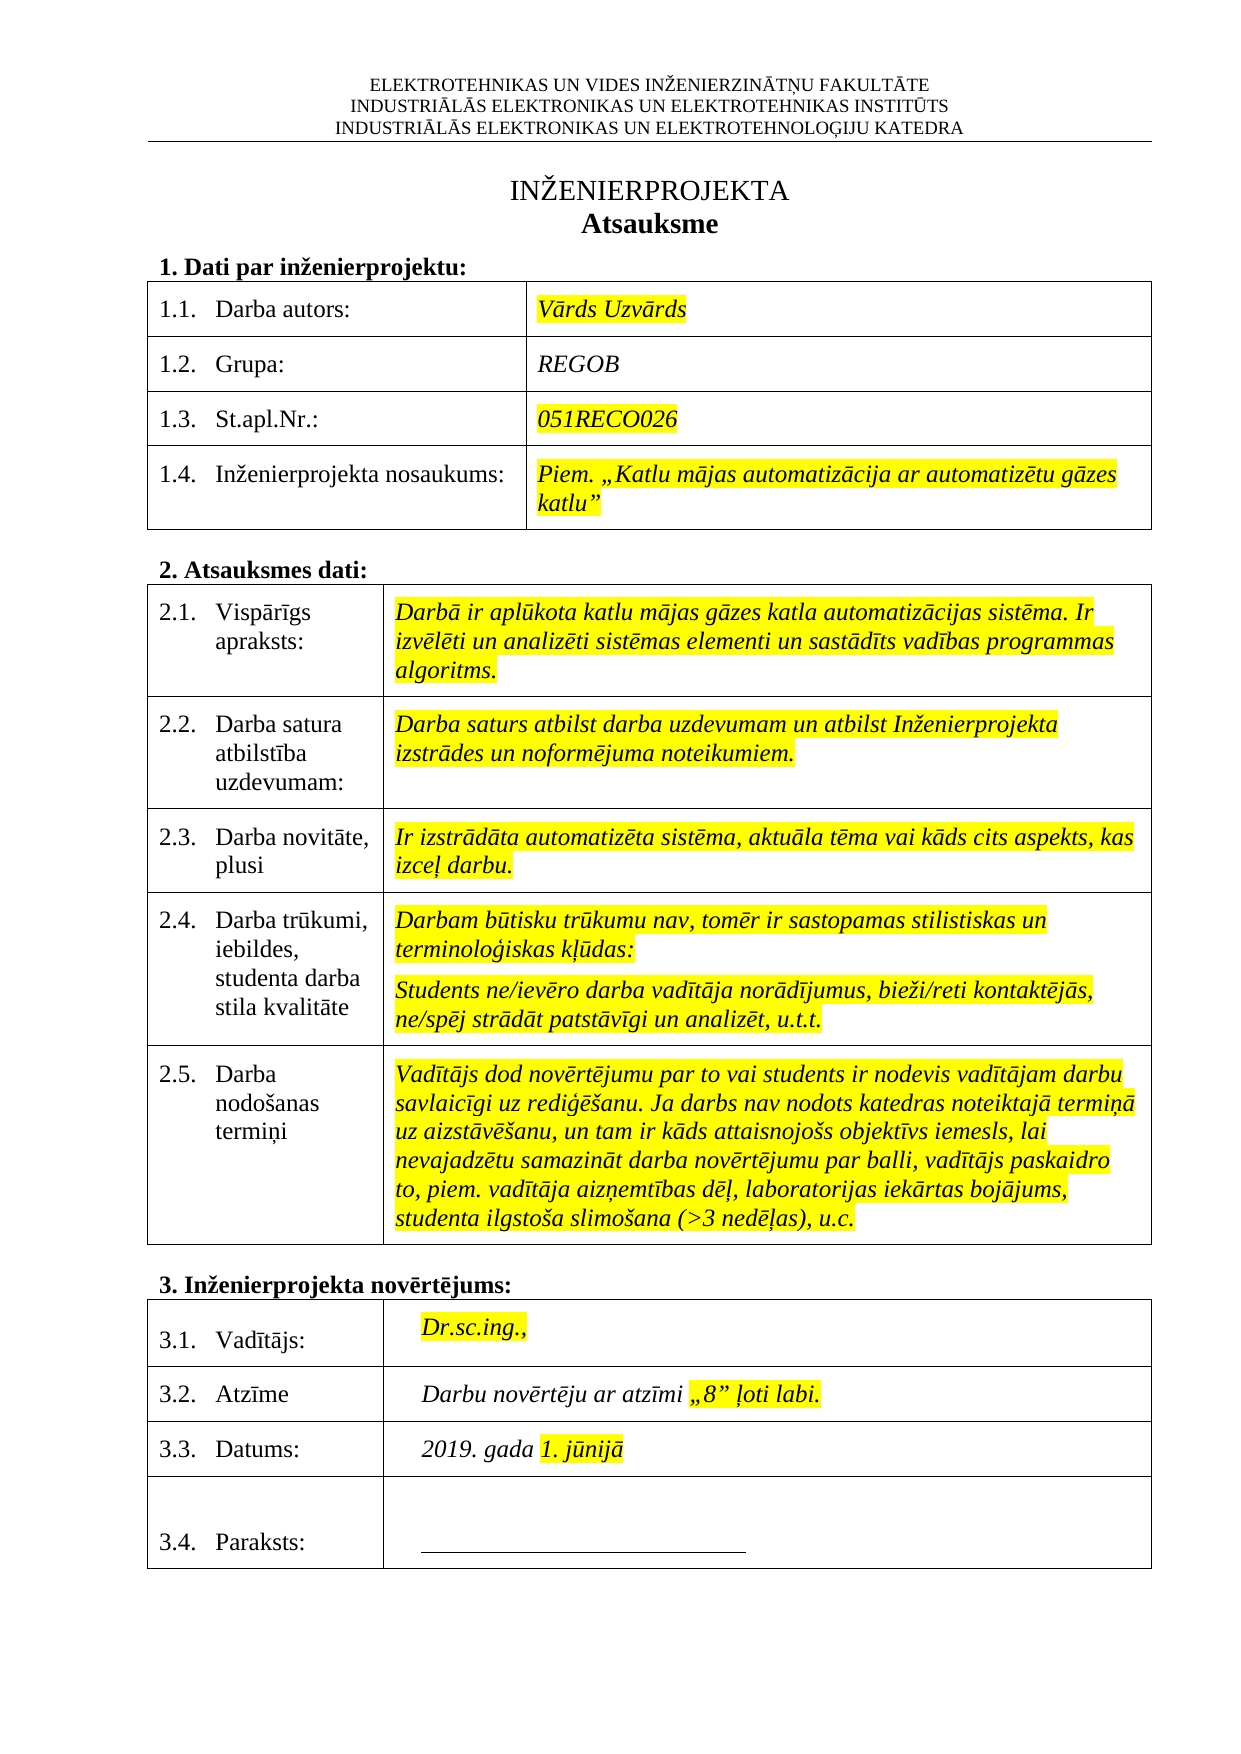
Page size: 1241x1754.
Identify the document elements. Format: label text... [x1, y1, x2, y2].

table_cell REGOB [527, 337, 1151, 391]
table_cell 1.1. Darba autors: [148, 282, 526, 336]
table_cell 1.4. Inženierprojekta nosaukums: [148, 446, 526, 529]
table_cell Darbā ir aplūkota katlu mājas gāzes katla automatizācijas sistēma. Ir izvēlēti un analizēti sistēmas elementi un sastādīts vadības programmas algoritms. [384, 585, 1151, 696]
table_cell 2.2. Darba satura atbilstība uzdevumam: [148, 697, 383, 808]
table_cell Vadītājs dod novērtējumu par to vai students ir nodevis vadītājam darbu savlaicīgi uz rediģēšanu. Ja darbs nav nodots katedras noteiktajā termiņā uz aizstāvēšanu, un tam ir kāds attaisnojošs objektīvs iemesls, lai nevajadzētu samazināt darba novērtējumu par balli, vadītājs paskaidro to, piem. vadītāja aizņemtības dēļ, laboratorijas iekārtas bojājums, studenta ilgstoša slimošana (>3 nedēļas), u.c. [384, 1046, 1151, 1244]
table_cell [384, 1477, 1151, 1568]
table_cell 2. Atsauksmes dati: [148, 530, 1152, 584]
table_cell 1.2. Grupa: [148, 337, 526, 391]
subtitle INŽENIERPROJEKTA [148, 173, 1152, 206]
table_cell 1.3. St.apl.Nr.: [148, 392, 526, 445]
table_cell 2.1. Vispārīgs apraksts: [148, 585, 383, 696]
table_cell Dr.sc.ing., [384, 1300, 1151, 1366]
table_cell Piem. „Katlu mājas automatizācija ar automatizētu gāzes katlu” [527, 446, 1151, 529]
table_cell 2.5. Darba nodošanas termiņi [148, 1046, 383, 1244]
text Atsauksme [148, 206, 1152, 240]
table_cell 2019. gada 1. jūnijā [384, 1422, 1151, 1476]
table_cell Vārds Uzvārds [527, 282, 1151, 336]
table_cell 2.3. Darba novitāte, plusi [148, 809, 383, 892]
table_cell 051RECO026 [527, 392, 1151, 445]
table_cell Darbu novērtēju ar atzīmi „8” ļoti labi. [384, 1367, 1151, 1421]
table_header 1. Dati par inženierprojektu: [148, 252, 1152, 281]
table_cell 2.4. Darba trūkumi, iebildes, studenta darba stila kvalitāte [148, 893, 383, 1045]
table_cell Darbam būtisku trūkumu nav, tomēr ir sastopamas stilistiskas un terminoloģiskas kļūdas: Students ne/ievēro darba vadītāja norādījumus, bieži/reti kontaktējās, ne/spēj strādāt patstāvīgi un analizēt, u.t.t. [384, 893, 1151, 1045]
table_cell 3.2. Atzīme [148, 1367, 383, 1421]
table_cell Ir izstrādāta automatizēta sistēma, aktuāla tēma vai kāds cits aspekts, kas izceļ darbu. [384, 809, 1151, 892]
table_cell 3.1. Vadītājs: [148, 1300, 383, 1366]
table_cell Darba saturs atbilst darba uzdevumam un atbilst Inženierprojekta izstrādes un noformējuma noteikumiem. [384, 697, 1151, 808]
table_cell 3.3. Datums: [148, 1422, 383, 1476]
table_cell 3.4. Paraksts: [148, 1477, 383, 1568]
table_cell 3. Inženierprojekta novērtējums: [148, 1245, 1152, 1299]
